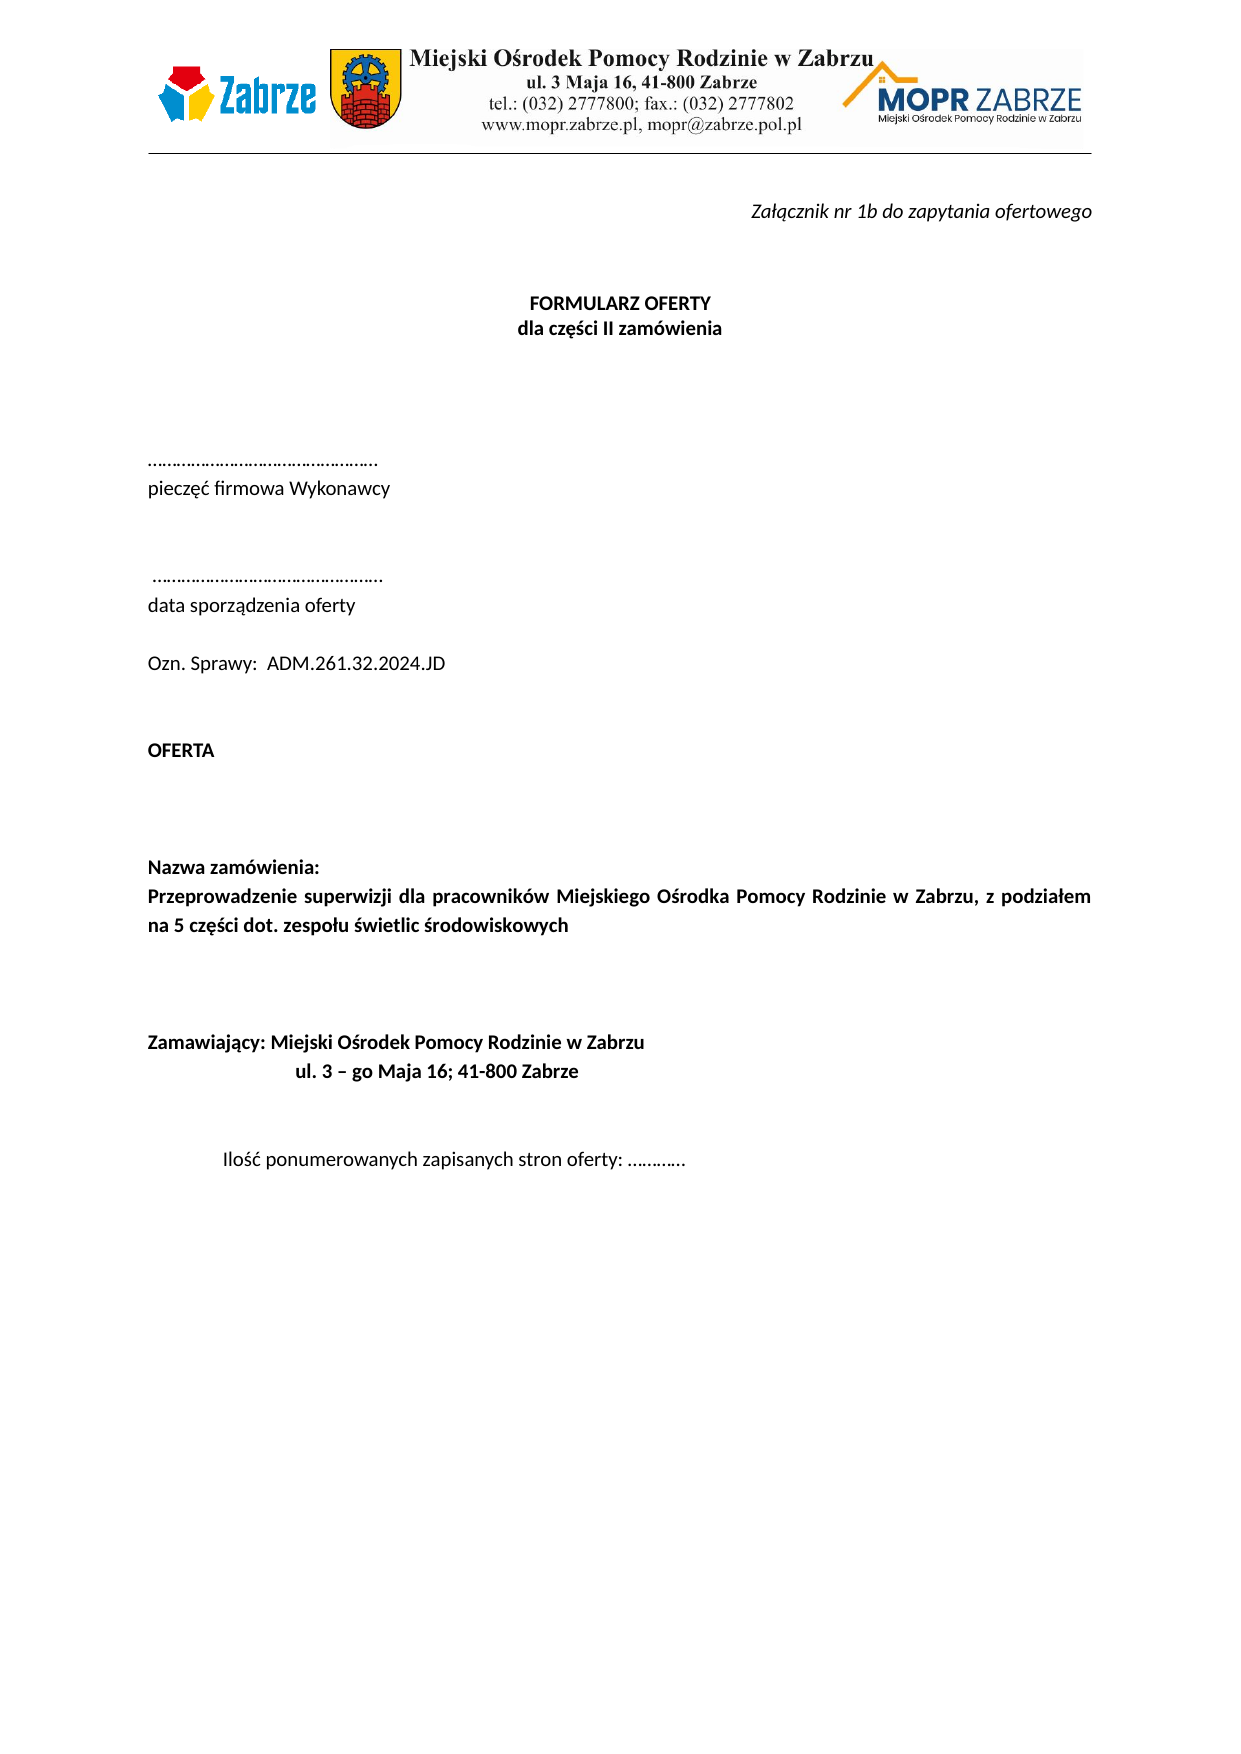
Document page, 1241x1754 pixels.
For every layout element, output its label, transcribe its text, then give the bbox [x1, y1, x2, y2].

text Zamawiający: Miejski Ośrodek Pomocy Rodzinie w Zabrzu [148, 1029, 1093, 1055]
text Ozn. Sprawy: ADM.261.32.2024.JD [148, 650, 1093, 676]
text data sporządzenia oferty [148, 592, 1093, 617]
text FORMULARZ OFERTY [148, 290, 1093, 315]
text ul. 3 – go Maja 16; 41-800 Zabrze [148, 1058, 1093, 1084]
text ………………………………………… [148, 563, 1093, 588]
text ………………………………………… [148, 446, 1093, 471]
text dla części II zamówienia [148, 315, 1093, 341]
text Nazwa zamówienia: [148, 854, 1093, 880]
picture [147, 44, 1093, 158]
text pieczęć firmowa Wykonawcy [148, 475, 1093, 501]
text Ilość ponumerowanych zapisanych stron oferty: ………… [148, 1146, 1093, 1171]
text Załącznik nr 1b do zapytania ofertowego [148, 198, 1093, 224]
text OFERTA [148, 738, 1093, 763]
text Przeprowadzenie superwizji dla pracowników Miejskiego Ośrodka Pomocy Rodzinie w Zabrzu, z podziałem na 5 części dot. zespołu świetlic środowiskowych [148, 883, 1093, 938]
